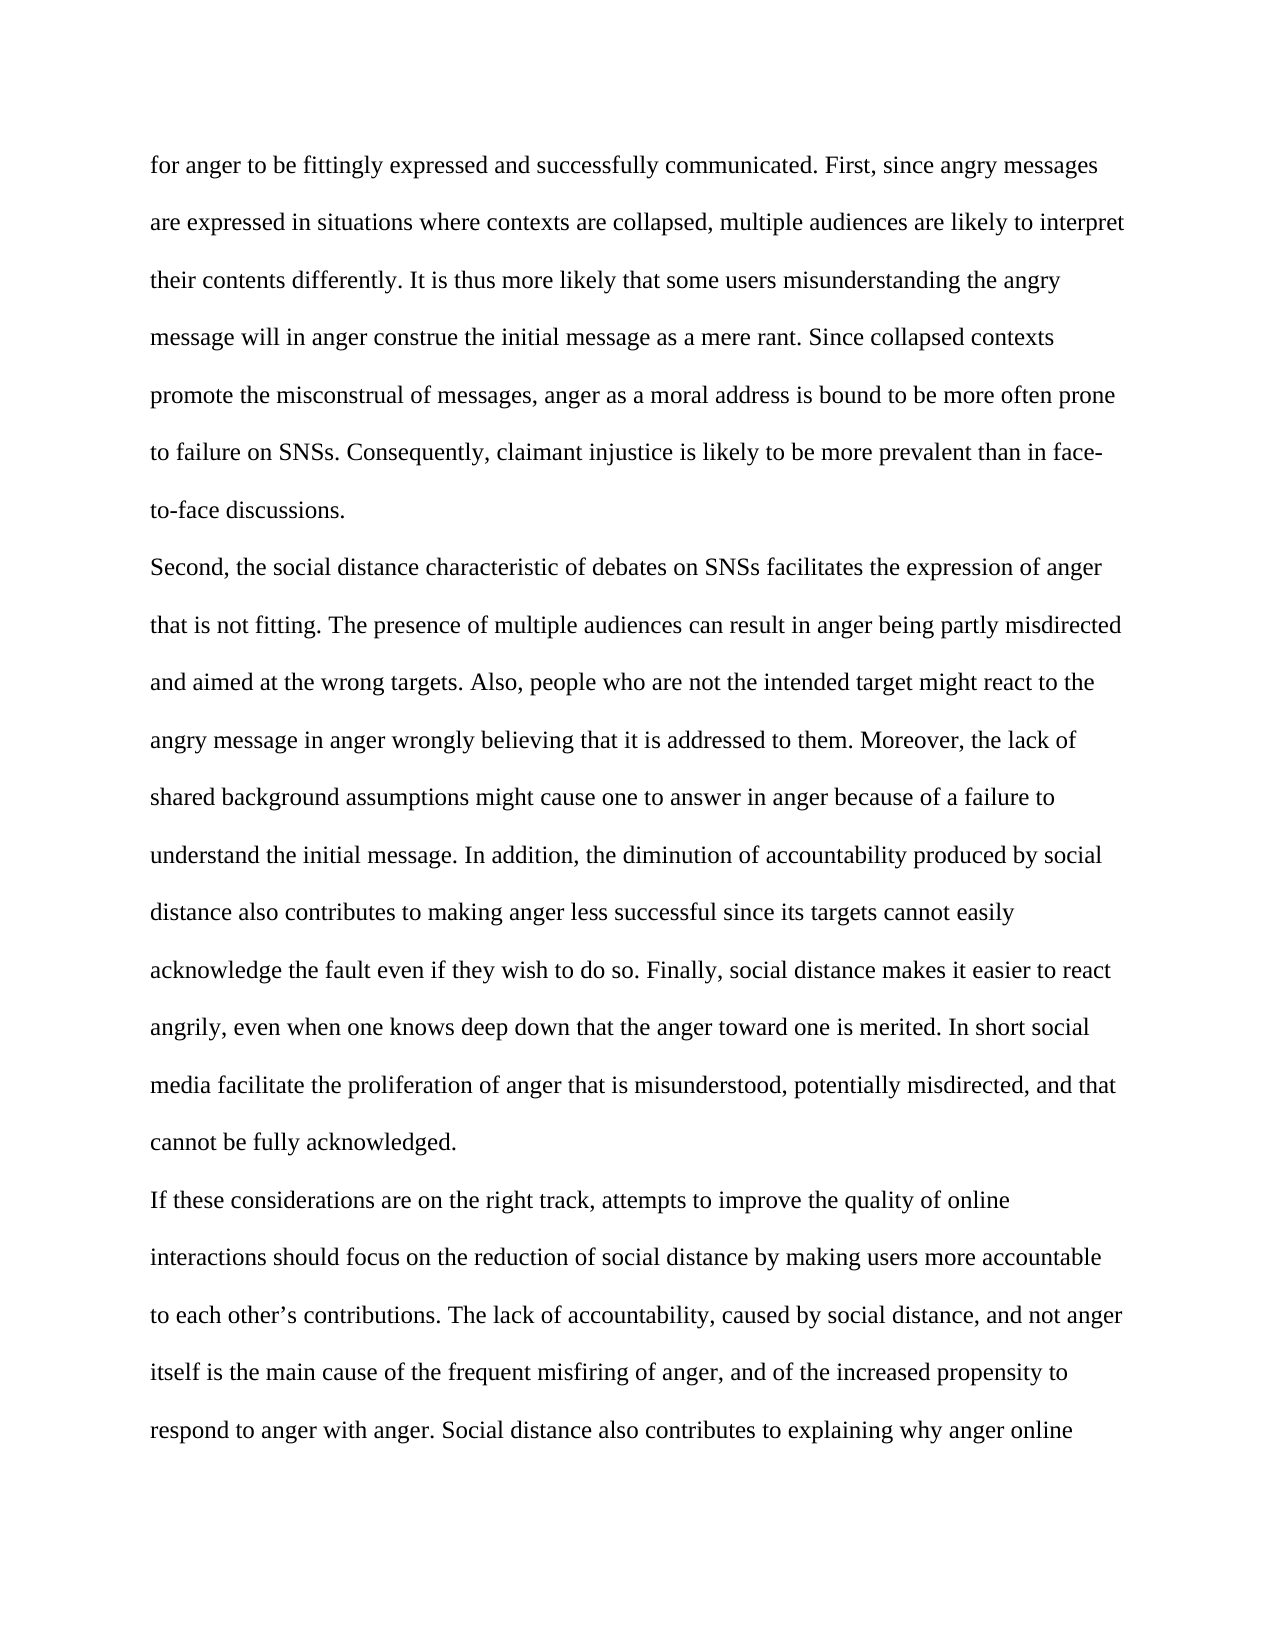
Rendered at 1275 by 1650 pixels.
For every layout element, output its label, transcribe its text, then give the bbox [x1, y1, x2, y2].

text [150, 150, 1125, 524]
text Second, the social distance characteristic of debates on SNSs facilitates the expression of anger that is not fitting. The presence of multiple audiences can result in anger being partly misdirected and aimed at the wrong targets. Also, people who are not the intended target might react to the angry message in anger wrongly believing that it is addressed to them. Moreover, the lack of shared background assumptions might cause one to answer in anger because of a failure to understand the initial message. In addition, the diminution of accountability produced by social distance also contributes to making anger less successful since its targets cannot easily acknowledge the fault even if they wish to do so. Finally, social distance makes it easier to react angrily, even when one knows deep down that the anger toward one is merited. In short social media facilitate the proliferation of anger that is misunderstood, potentially misdirected, and that cannot be fully acknowledged. [150, 552, 1125, 1156]
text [150, 1185, 1125, 1444]
